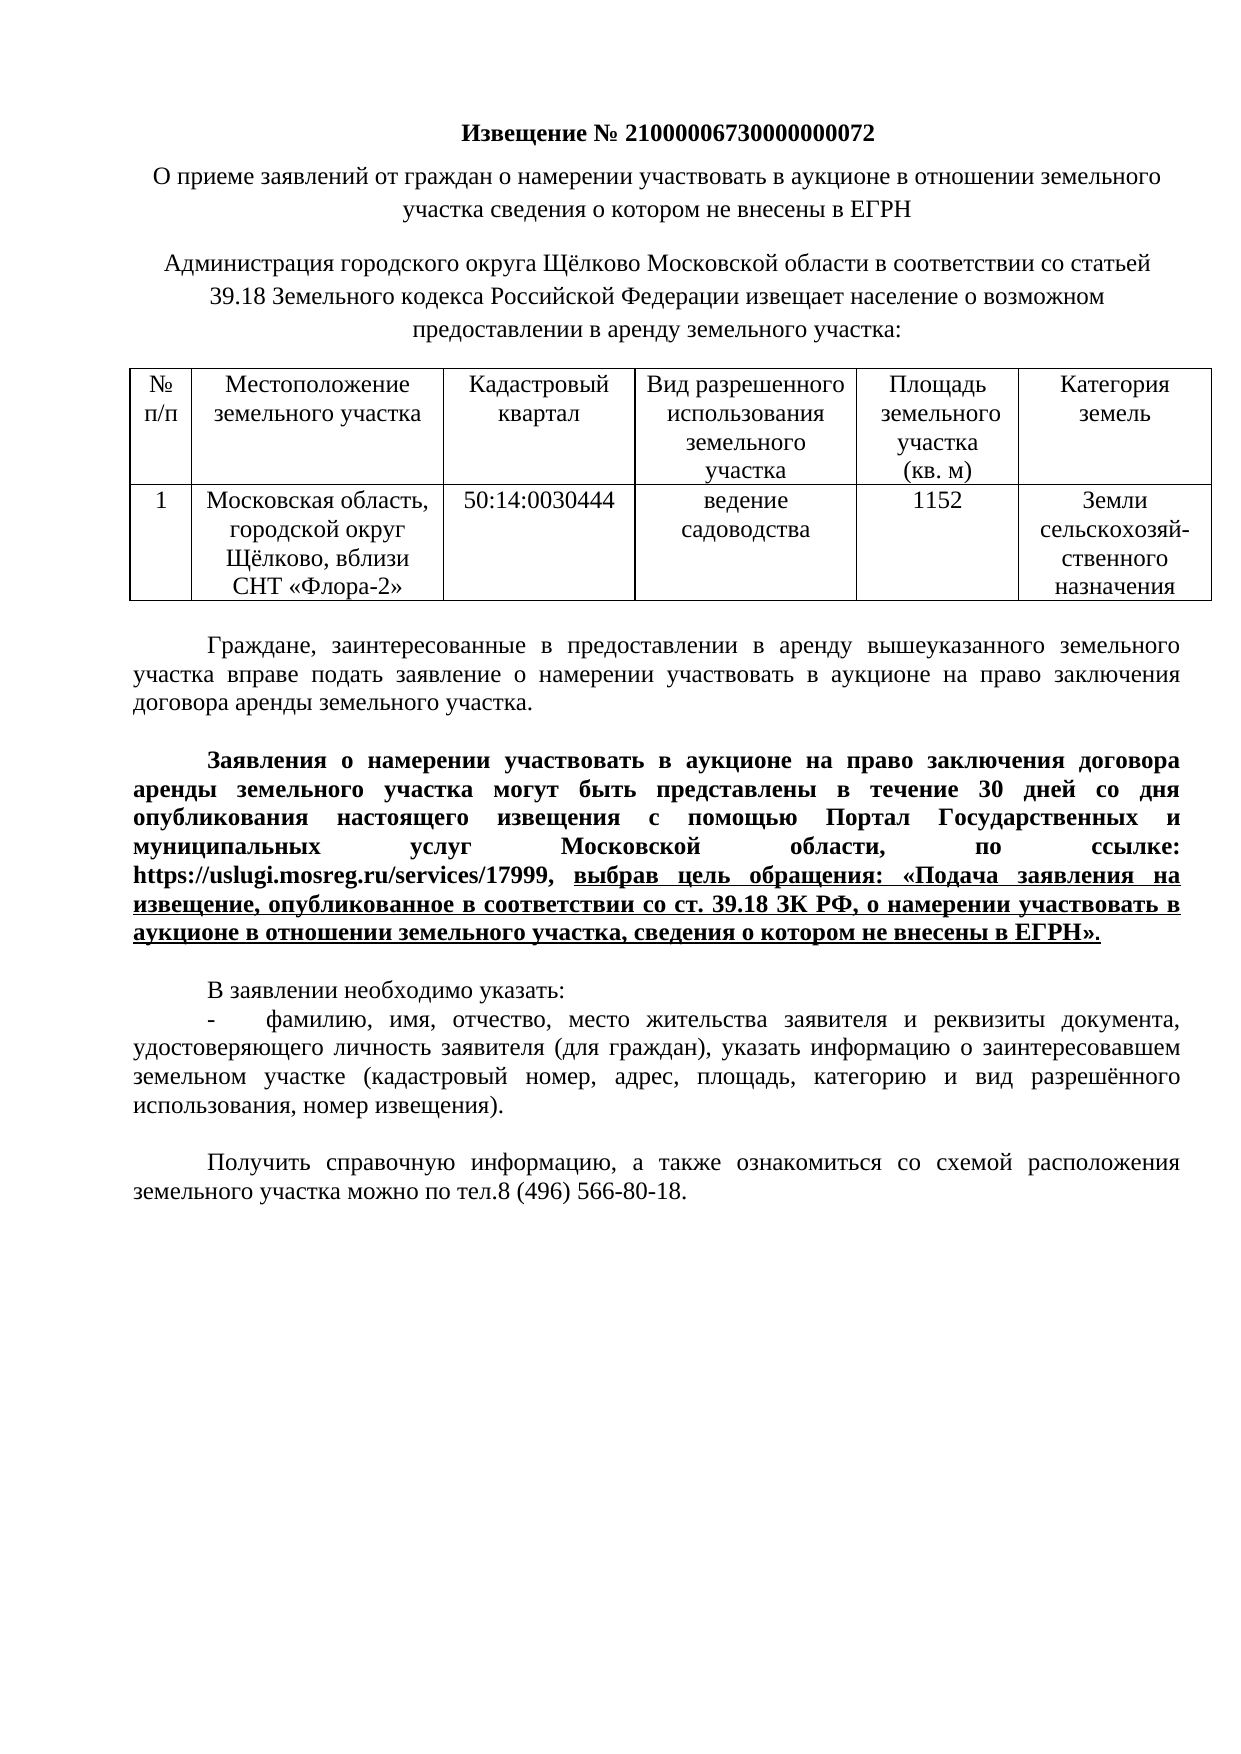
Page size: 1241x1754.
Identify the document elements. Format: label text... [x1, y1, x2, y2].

table_cell 50:14:0030444 [444, 485, 634, 600]
table_header Местоположение земельного участка [192, 369, 443, 484]
table_cell Московская область, городской округ Щёлково, вблизи СНТ «Флора-2» [192, 485, 443, 600]
text Заявления о намерении участвовать в аукционе на право заключения договора аренды земельного участка могут быть представлены в течение 30 дней со дня опубликования настоящего извещения с помощью Портал Государственных и муниципальных услуг Московской области, по ссылке: https://uslugi.mosreg.ru/services/17999, выбрав цель обращения: «Подача заявления на извещение, опубликованное в соответствии со ст. 39.18 ЗК РФ, о намерении участвовать в аукционе в отношении земельного участка, сведения о котором не внесены в ЕГРН». [133, 915, 1181, 946]
table_header Категория земель [1019, 369, 1211, 484]
text В заявлении необходимо указать: [133, 975, 1181, 1004]
table_header Площадь земельного участка (кв. м) [857, 369, 1018, 484]
table_cell Земли сельскохозяй-ственного назначения [1019, 485, 1211, 600]
table_cell ведение садоводства [636, 485, 856, 600]
text Администрация городского округа Щёлково Московской области в соответствии со статьей 39.18 Земельного кодекса Российской Федерации извещает население о возможном предоставлении в аренду земельного участка: [133, 248, 1181, 343]
text О приеме заявлений от граждан о намерении участвовать в аукционе в отношении земельного участка сведения о котором не внесены в ЕГРН [133, 161, 1181, 223]
text - фамилию, имя, отчество, место жительства заявителя и реквизиты документа, удостоверяющего личность заявителя (для граждан), указать информацию о заинтересовавшем земельном участке (кадастровый номер, адрес, площадь, категорию и вид разрешённого использования, номер извещения). [133, 1004, 1181, 1119]
text Граждане, заинтересованные в предоставлении в аренду вышеуказанного земельного участка вправе подать заявление о намерении участвовать в аукционе на право заключения договора аренды земельного участка. [133, 630, 1181, 716]
table_cell 1152 [857, 485, 1018, 600]
text Получить справочную информацию, а также ознакомиться со схемой расположения земельного участка можно по тел.8 (496) 566-80-18. [133, 1147, 1181, 1205]
table_header Кадастровый квартал [444, 369, 634, 484]
table_header № п/п [131, 369, 191, 484]
text Заявления о намерении участвовать в аукционе на право заключения договора аренды земельного участка могут быть представлены в течение 30 дней со дня опубликования настоящего извещения с помощью Портал Государственных и муниципальных услуг Московской области, по ссылке: https://uslugi.mosreg.ru/services/17999, выбрав цель обращения: «Подача заявления на извещение, опубликованное в соответствии со ст. 39.18 ЗК РФ, о намерении участвовать в аукционе в отношении земельного участка, сведения о котором не внесены в ЕГРН». [133, 745, 1181, 914]
table_header Вид разрешенного использования земельного участка [636, 369, 856, 484]
subtitle Извещение № 21000006730000000072 [192, 118, 1144, 147]
table_cell 1 [131, 485, 191, 600]
